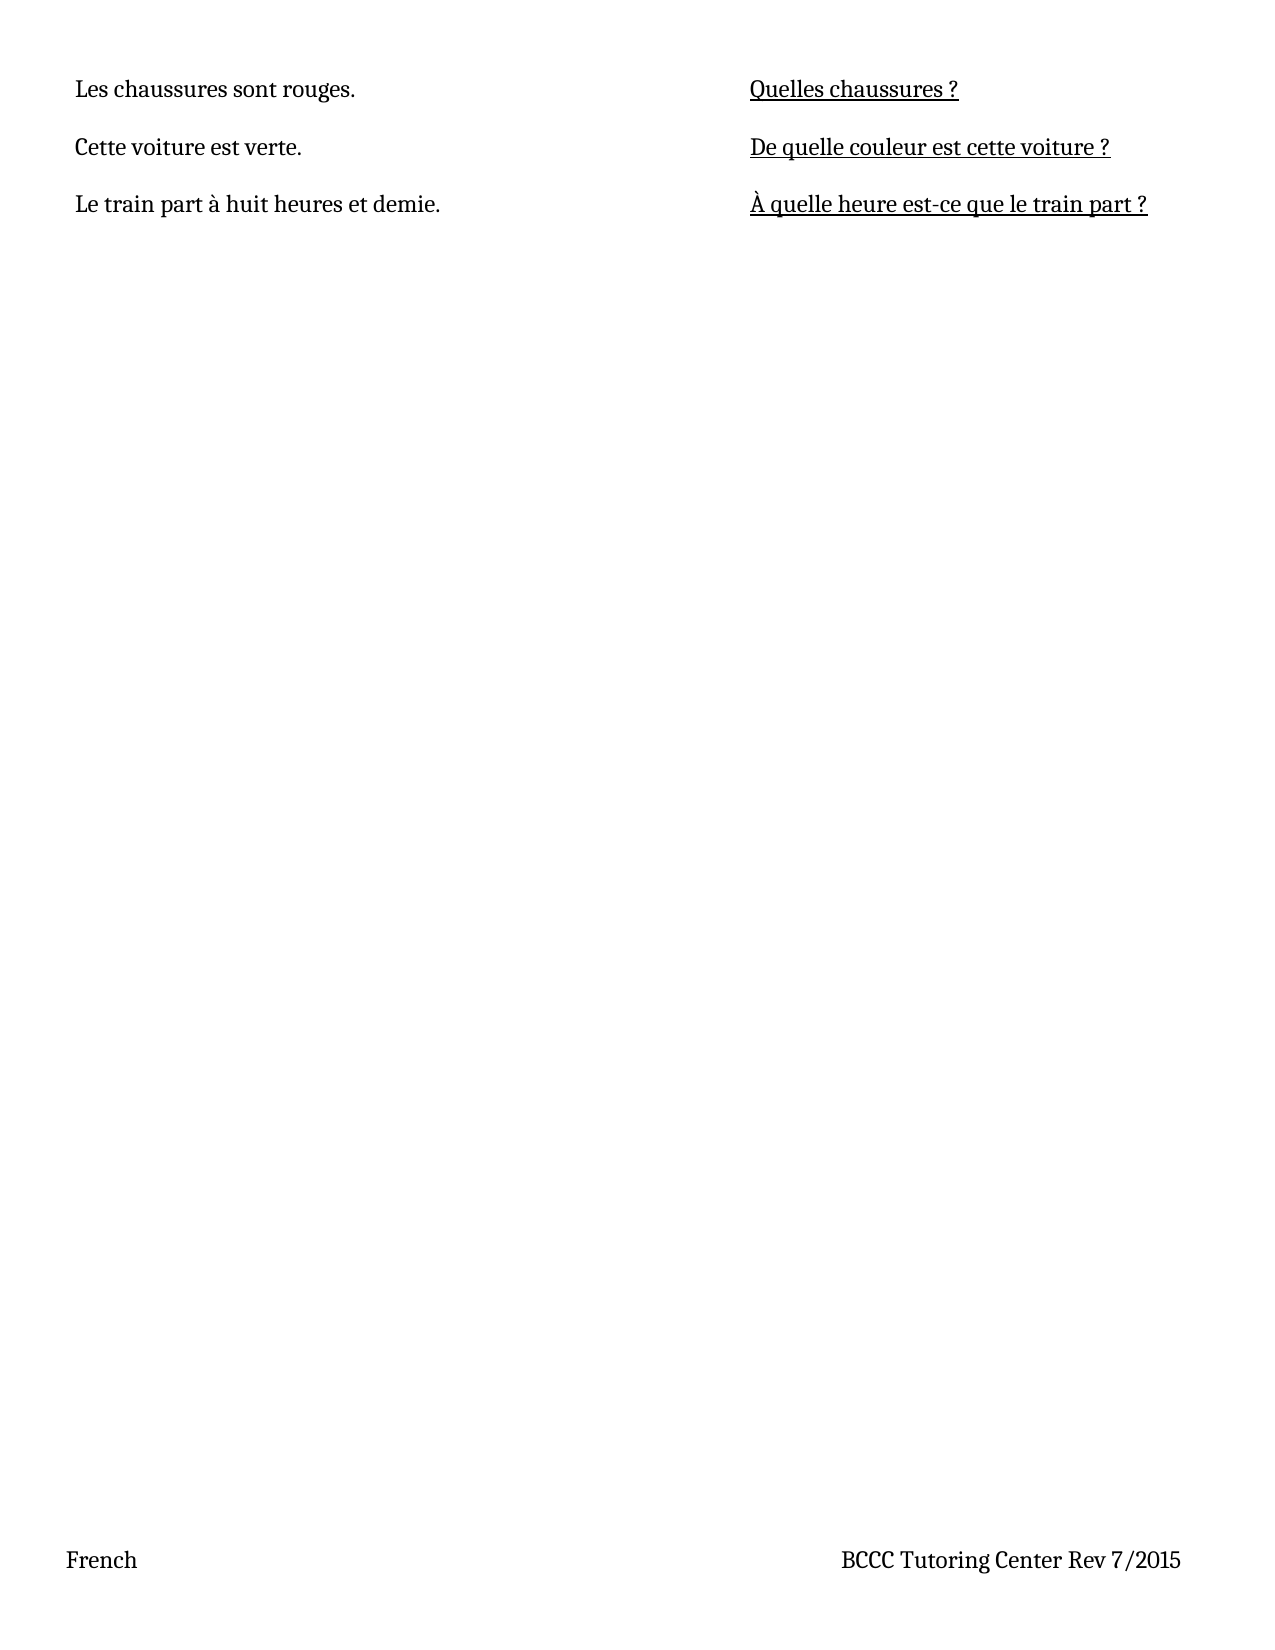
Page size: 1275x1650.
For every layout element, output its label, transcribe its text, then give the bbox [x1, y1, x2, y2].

text Le train part à huit heures et demie. À quelle heure est-ce que le train part ? [75, 190, 1185, 219]
text Les chaussures sont rouges. Quelles chaussures ? [75, 75, 1185, 104]
text Cette voiture est verte. De quelle couleur est cette voiture ? [75, 132, 1185, 161]
